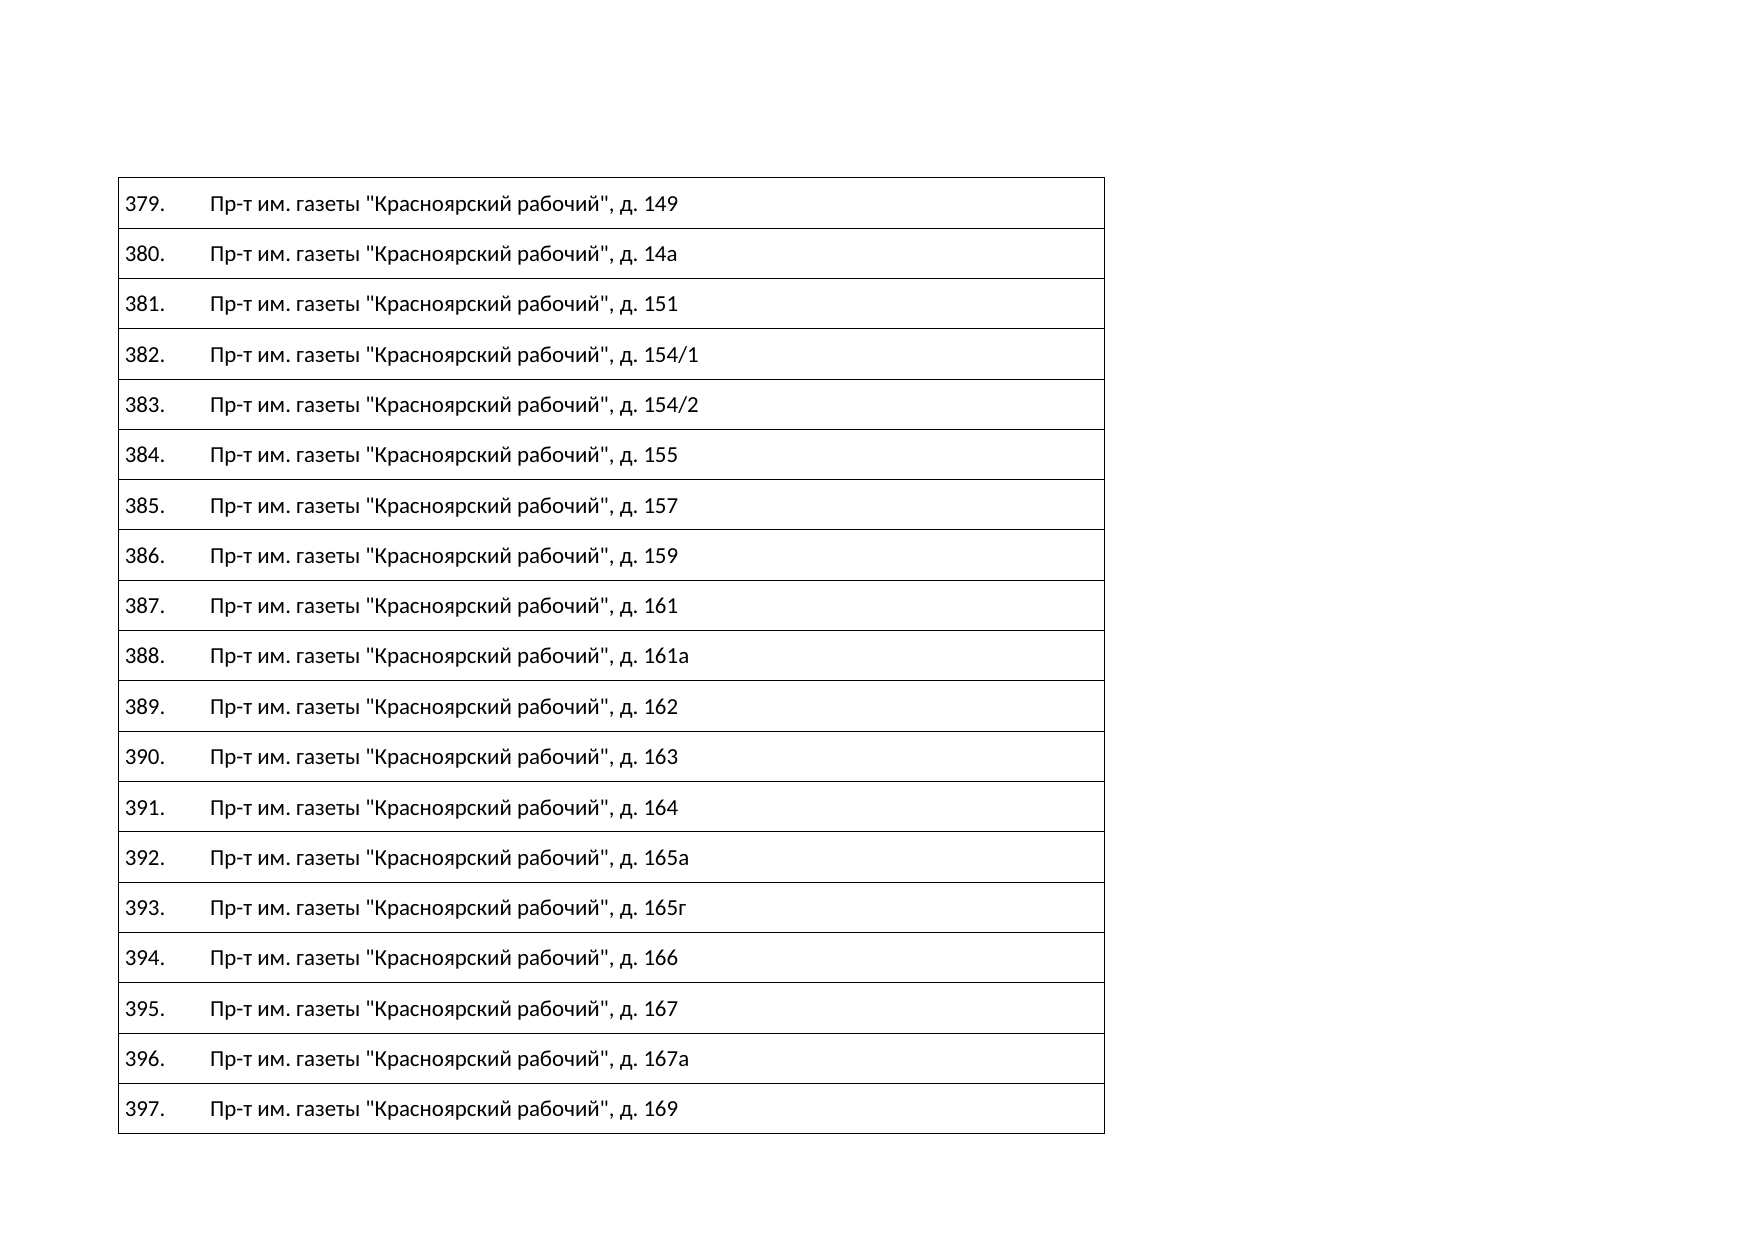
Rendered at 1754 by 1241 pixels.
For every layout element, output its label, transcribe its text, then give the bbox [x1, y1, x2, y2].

table_cell Пр-т им. газеты "Красноярский рабочий", д. 149 [204, 178, 1104, 227]
table_cell 385. [119, 480, 203, 529]
table_cell Пр-т им. газеты "Красноярский рабочий", д. 154/2 [204, 380, 1104, 429]
table_cell Пр-т им. газеты "Красноярский рабочий", д. 166 [204, 933, 1104, 982]
table_cell Пр-т им. газеты "Красноярский рабочий", д. 167а [204, 1034, 1104, 1083]
table_cell Пр-т им. газеты "Красноярский рабочий", д. 157 [204, 480, 1104, 529]
table_cell Пр-т им. газеты "Красноярский рабочий", д. 14а [204, 229, 1104, 278]
table_cell Пр-т им. газеты "Красноярский рабочий", д. 163 [204, 732, 1104, 781]
table_cell Пр-т им. газеты "Красноярский рабочий", д. 165а [204, 832, 1104, 882]
table_cell 394. [119, 933, 203, 982]
table_cell Пр-т им. газеты "Красноярский рабочий", д. 159 [204, 530, 1104, 580]
table_cell Пр-т им. газеты "Красноярский рабочий", д. 155 [204, 430, 1104, 479]
table_cell 383. [119, 380, 203, 429]
table_cell 381. [119, 279, 203, 328]
table_cell 386. [119, 530, 203, 580]
table_cell Пр-т им. газеты "Красноярский рабочий", д. 164 [204, 782, 1104, 831]
table_cell Пр-т им. газеты "Красноярский рабочий", д. 154/1 [204, 329, 1104, 378]
table_cell 392. [119, 832, 203, 882]
table_cell 384. [119, 430, 203, 479]
table_cell Пр-т им. газеты "Красноярский рабочий", д. 161а [204, 631, 1104, 680]
table_cell 380. [119, 229, 203, 278]
table_cell 388. [119, 631, 203, 680]
table_cell 391. [119, 782, 203, 831]
table_cell Пр-т им. газеты "Красноярский рабочий", д. 161 [204, 581, 1104, 630]
table_cell 395. [119, 983, 203, 1032]
table_cell 382. [119, 329, 203, 378]
table_cell Пр-т им. газеты "Красноярский рабочий", д. 169 [204, 1084, 1104, 1133]
table_cell 390. [119, 732, 203, 781]
table_cell Пр-т им. газеты "Красноярский рабочий", д. 167 [204, 983, 1104, 1032]
table_cell Пр-т им. газеты "Красноярский рабочий", д. 151 [204, 279, 1104, 328]
table_cell 387. [119, 581, 203, 630]
table_cell 396. [119, 1034, 203, 1083]
table_cell 389. [119, 681, 203, 731]
table_cell Пр-т им. газеты "Красноярский рабочий", д. 162 [204, 681, 1104, 731]
table_cell 393. [119, 883, 203, 932]
table_cell 379. [119, 178, 203, 227]
table_cell 397. [119, 1084, 203, 1133]
table_cell Пр-т им. газеты "Красноярский рабочий", д. 165г [204, 883, 1104, 932]
